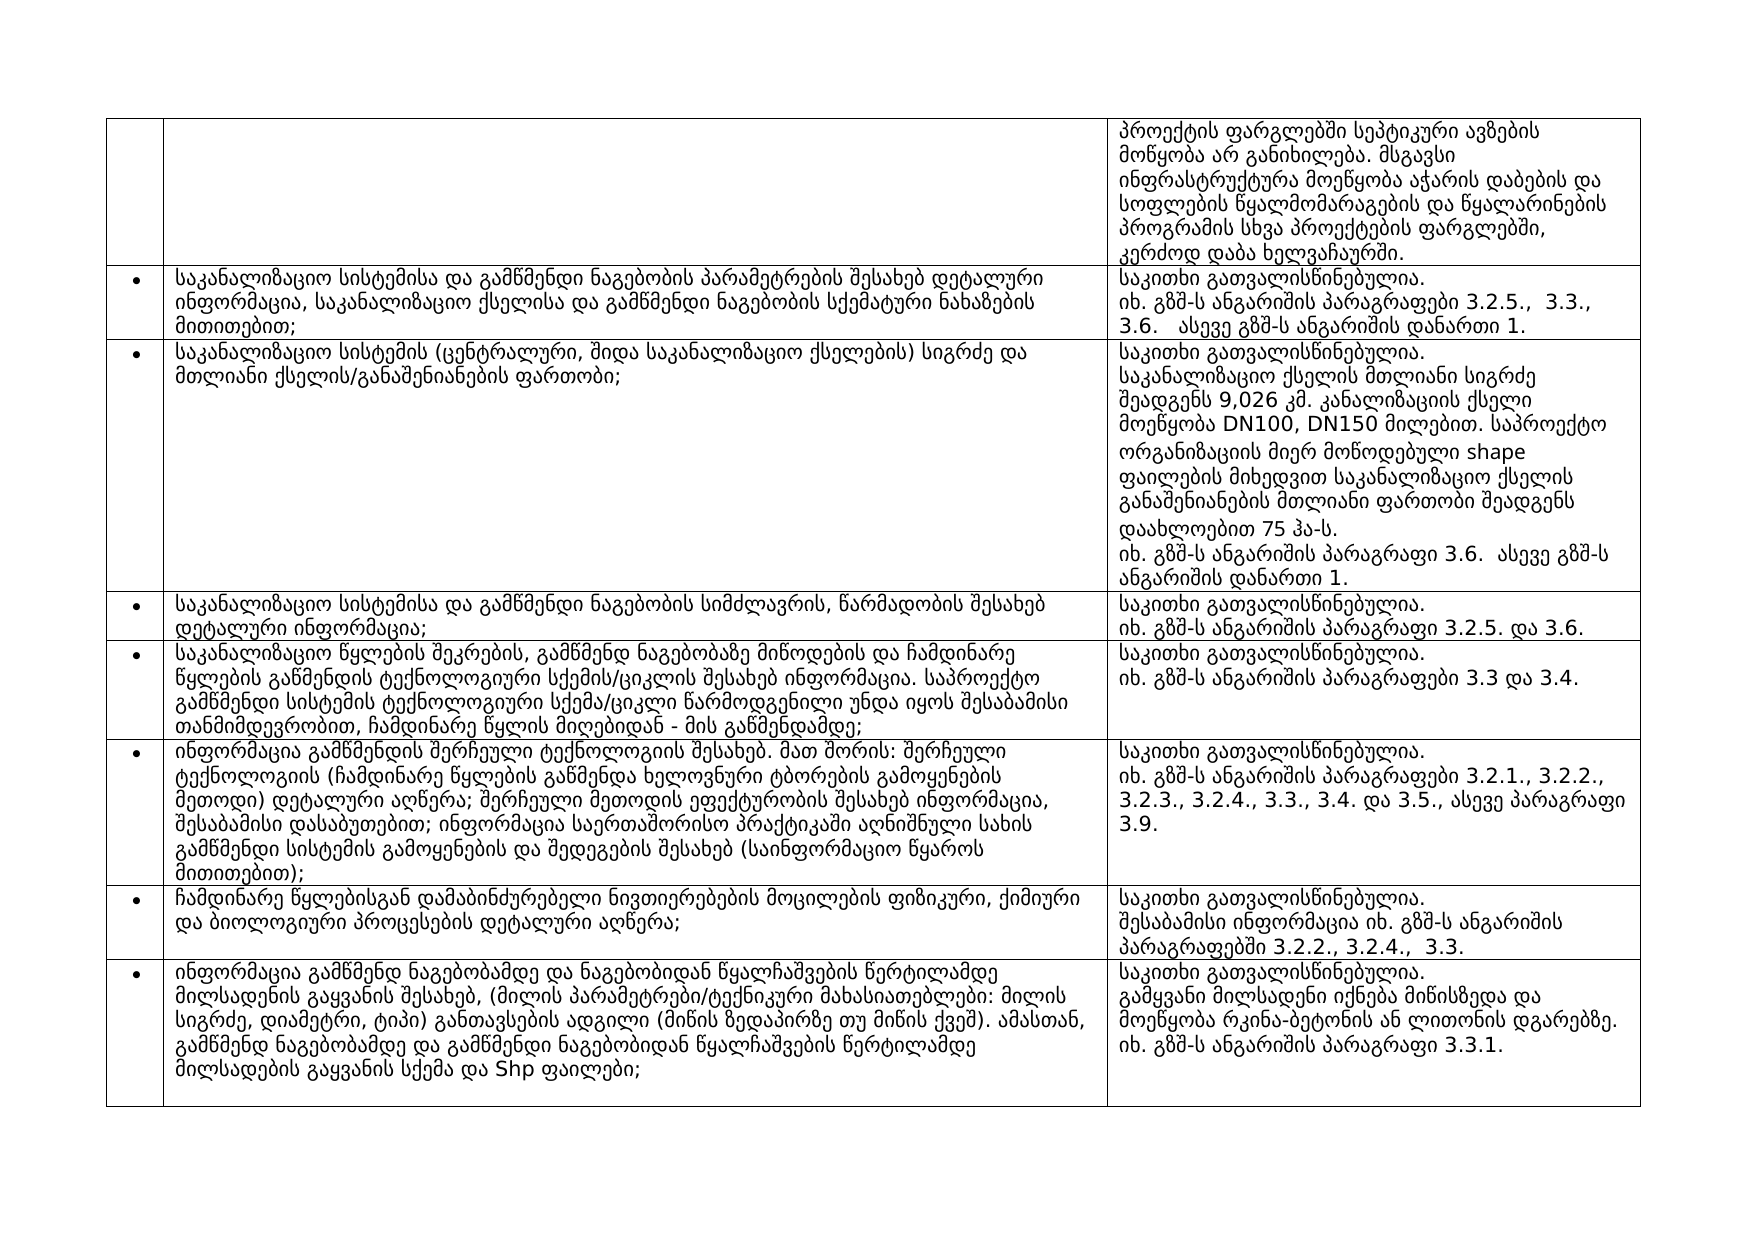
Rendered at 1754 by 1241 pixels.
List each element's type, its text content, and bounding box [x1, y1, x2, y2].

table_cell [107, 340, 163, 591]
table_cell [107, 960, 163, 1106]
table_cell საკითხი გათვალისწინებულია. იხ. გზშ-ს ანგარიშის პარაგრაფები 3.2.1., 3.2.2., 3.2.3., 3.2.4., 3.3., 3.4. და 3.5., ასევე პარაგრაფი 3.9. [1108, 740, 1640, 885]
table_cell საკანალიზაციო სისტემისა და გამწმენდი ნაგებობის სიმძლავრის, წარმადობის შესახებ დეტალური ინფორმაცია; [164, 592, 1107, 640]
table_cell საკანალიზაციო წყლების შეკრების, გამწმენდ ნაგებობაზე მიწოდების და ჩამდინარე წყლების გაწმენდის ტექნოლოგიური სქემის/ციკლის შესახებ ინფორმაცია. საპროექტო გამწმენდი სისტემის ტექნოლოგიური სქემა/ციკლი წარმოდგენილი უნდა იყოს შესაბამისი თანმიმდევრობით, ჩამდინარე წყლის მიღებიდან - მის გაწმენდამდე; [164, 641, 1107, 738]
table_cell [107, 886, 163, 959]
table_cell საკანალიზაციო სისტემისა და გამწმენდი ნაგებობის პარამეტრების შესახებ დეტალური ინფორმაცია, საკანალიზაციო ქსელისა და გამწმენდი ნაგებობის სქემატური ნახაზების მითითებით; [164, 266, 1107, 339]
table_cell საკითხი გათვალისწინებულია. შესაბამისი ინფორმაცია იხ. გზშ-ს ანგარიშის პარაგრაფებში 3.2.2., 3.2.4., 3.3. [1108, 886, 1640, 959]
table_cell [1108, 119, 1640, 265]
table_cell ინფორმაცია გამწმენდის შერჩეული ტექნოლოგიის შესახებ. მათ შორის: შერჩეული ტექნოლოგიის (ჩამდინარე წყლების გაწმენდა ხელოვნური ტბორების გამოყენების მეთოდი) დეტალური აღწერა; შერჩეული მეთოდის ეფექტურობის შესახებ ინფორმაცია, შესაბამისი დასაბუთებით; ინფორმაცია საერთაშორისო პრაქტიკაში აღნიშნული სახის გამწმენდი სისტემის გამოყენების და შედეგების შესახებ (საინფორმაციო წყაროს მითითებით); [164, 740, 1107, 885]
table_cell [107, 266, 163, 339]
table_cell საკანალიზაციო სისტემის (ცენტრალური, შიდა საკანალიზაციო ქსელების) სიგრძე და მთლიანი ქსელის/განაშენიანების ფართობი; [164, 340, 1107, 591]
table_cell [107, 740, 163, 885]
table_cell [164, 119, 1107, 265]
table_cell [107, 592, 163, 640]
table_cell ჩამდინარე წყლებისგან დამაბინძურებელი ნივთიერებების მოცილების ფიზიკური, ქიმიური და ბიოლოგიური პროცესების დეტალური აღწერა; [164, 886, 1107, 959]
table_cell საკითხი გათვალისწინებულია. საკანალიზაციო ქსელის მთლიანი სიგრძე შეადგენს 9,026 კმ. კანალიზაციის ქსელი მოეწყობა DN100, DN150 მილებით. საპროექტო ორგანიზაციის მიერ მოწოდებული shape ფაილების მიხედვით საკანალიზაციო ქსელის განაშენიანების მთლიანი ფართობი შეადგენს დაახლოებით 75 ჰა-ს. იხ. გზშ-ს ანგარიშის პარაგრაფი 3.6. ასევე გზშ-ს ანგარიშის დანართი 1. [1108, 340, 1640, 591]
table_cell საკითხი გათვალისწინებულია. იხ. გზშ-ს ანგარიშის პარაგრაფი 3.2.5. და 3.6. [1108, 592, 1640, 640]
table_cell საკითხი გათვალისწინებულია. გამყვანი მილსადენი იქნება მიწისზედა და მოეწყობა რკინა-ბეტონის ან ლითონის დგარებზე. იხ. გზშ-ს ანგარიშის პარაგრაფი 3.3.1. [1108, 960, 1640, 1106]
table_cell საკითხი გათვალისწინებულია. იხ. გზშ-ს ანგარიშის პარაგრაფები 3.3 და 3.4. [1108, 641, 1640, 738]
table_cell [107, 119, 163, 265]
table_cell [107, 641, 163, 738]
table_cell საკითხი გათვალისწინებულია. იხ. გზშ-ს ანგარიშის პარაგრაფები 3.2.5., 3.3., 3.6. ასევე გზშ-ს ანგარიშის დანართი 1. [1108, 266, 1640, 339]
table_cell ინფორმაცია გამწმენდ ნაგებობამდე და ნაგებობიდან წყალჩაშვების წერტილამდე მილსადენის გაყვანის შესახებ, (მილის პარამეტრები/ტექნიკური მახასიათებლები: მილის სიგრძე, დიამეტრი, ტიპი) განთავსების ადგილი (მიწის ზედაპირზე თუ მიწის ქვეშ). ამასთან, გამწმენდ ნაგებობამდე და გამწმენდი ნაგებობიდან წყალჩაშვების წერტილამდე მილსადების გაყვანის სქემა და Shp ფაილები; [164, 960, 1107, 1106]
